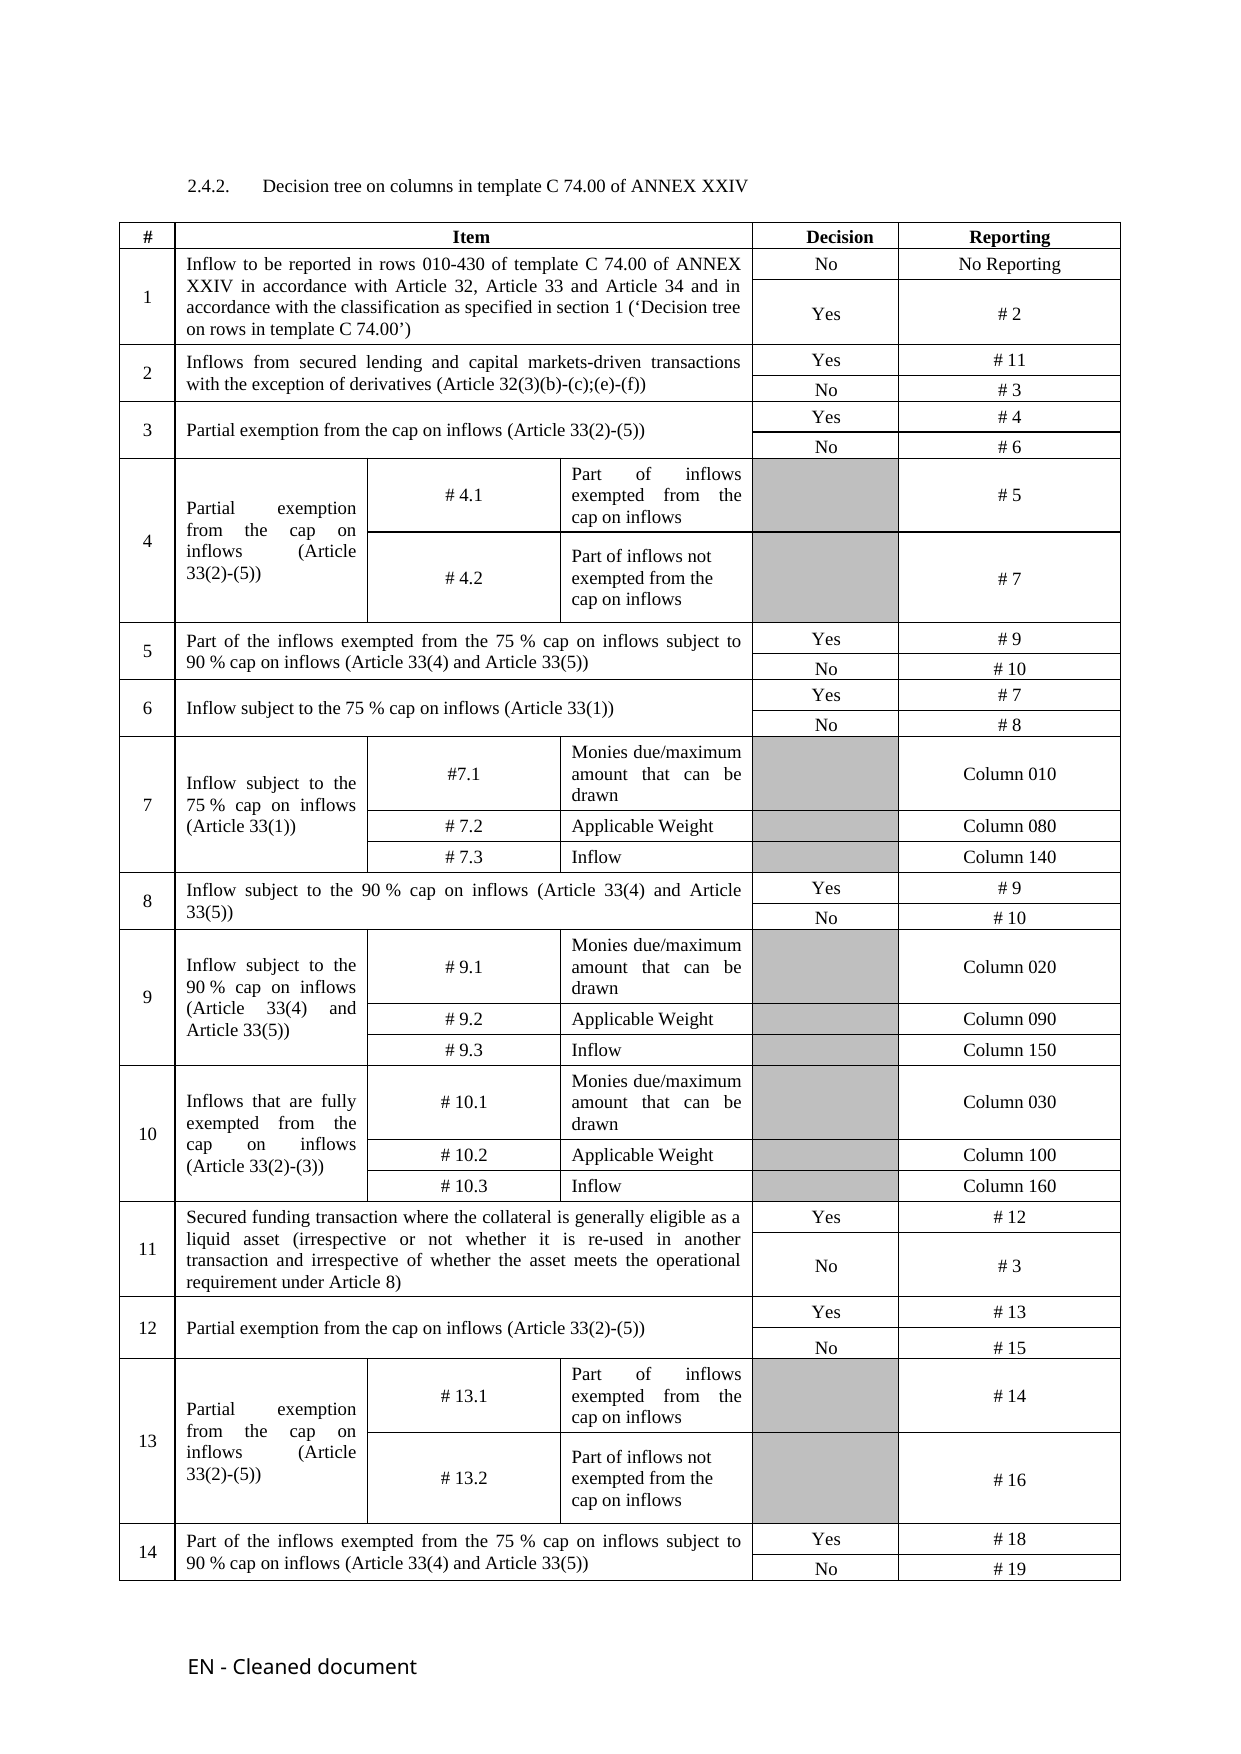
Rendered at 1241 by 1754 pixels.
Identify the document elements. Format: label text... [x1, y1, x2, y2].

table_cell # 5 [899, 459, 1120, 531]
table_cell [753, 930, 898, 1003]
table_cell Partial exemption from the cap on inflows (Article 33(2)-(5)) [176, 1297, 752, 1358]
table_cell No [753, 1328, 898, 1358]
table_cell [753, 1035, 898, 1065]
table_cell [753, 842, 898, 872]
table_cell # 16 [899, 1433, 1120, 1523]
table_cell Column 090 [899, 1004, 1120, 1034]
table_cell Secured funding transaction where the collateral is generally eligible as a liquid asset (irrespective or not whether it is re-used in another transaction and irrespective of whether the asset meets the operational requirement under Article 8) [176, 1202, 752, 1296]
table_cell 5 [120, 623, 174, 679]
table_cell # 11 [899, 345, 1120, 374]
table_cell Yes [753, 280, 898, 344]
table_cell Inflows from secured lending and capital markets-driven transactions with the exception of derivatives (Article 32(3)(b)-(c);(e)-(f)) [176, 345, 752, 401]
table_cell # 14 [899, 1359, 1120, 1432]
table_cell # 12 [899, 1202, 1120, 1232]
table_cell Column 140 [899, 842, 1120, 872]
table_cell Inflow subject to the 75 % cap on inflows (Article 33(1)) [176, 737, 367, 872]
table_cell [753, 811, 898, 841]
table_cell No [753, 376, 898, 401]
table_cell Yes [753, 680, 898, 710]
text 2.4.2. Decision tree on columns in template C 74.00 of ANNEX XXIV [187, 175, 1053, 197]
table_cell # 9 [899, 873, 1120, 903]
table_cell Partial exemption from the cap on inflows (Article 33(2)-(5)) [176, 459, 367, 622]
table_cell Yes [753, 1297, 898, 1327]
table_cell # 4.1 [368, 459, 560, 531]
table_cell No Reporting [899, 249, 1120, 279]
table_cell Part of inflows exempted from the cap on inflows [561, 1359, 752, 1432]
table_cell Yes [753, 873, 898, 903]
table_cell # 10.3 [368, 1171, 560, 1201]
table_cell Inflows that are fully exempted from the cap on inflows (Article 33(2)-(3)) [176, 1066, 367, 1201]
table_header Reporting [899, 223, 1120, 248]
table_cell Column 100 [899, 1140, 1120, 1170]
table_cell # 7.3 [368, 842, 560, 872]
table_cell Monies due/maximum amount that can be drawn [561, 1066, 752, 1139]
table_cell Column 160 [899, 1171, 1120, 1201]
table_cell 12 [120, 1297, 174, 1358]
table_cell Applicable Weight [561, 1004, 752, 1034]
table_cell 2 [120, 345, 174, 401]
table_header Decision [753, 223, 898, 248]
table_cell No [753, 249, 898, 279]
table_cell Yes [753, 402, 898, 431]
table_cell No [753, 433, 898, 457]
table_cell [753, 737, 898, 810]
table_cell Column 150 [899, 1035, 1120, 1065]
table_header Item [176, 223, 752, 248]
table_cell # 4 [899, 402, 1120, 431]
table_cell # 7.2 [368, 811, 560, 841]
table_cell 3 [120, 402, 174, 457]
table_cell # 18 [899, 1524, 1120, 1554]
table_cell Yes [753, 345, 898, 374]
table_cell Monies due/maximum amount that can be drawn [561, 737, 752, 810]
table_cell [753, 533, 898, 622]
table_cell # 7 [899, 680, 1120, 710]
table_cell Inflow [561, 1171, 752, 1201]
table_cell # 19 [899, 1555, 1120, 1580]
table_cell Inflow [561, 1035, 752, 1065]
table_cell Inflow to be reported in rows 010-430 of template C 74.00 of ANNEX XXIV in accordance with Article 32, Article 33 and Article 34 and in accordance with the classification as specified in section 1 (‘Decision tree on rows in template C 74.00’) [176, 249, 752, 344]
table_cell # 9.2 [368, 1004, 560, 1034]
table_cell [753, 1359, 898, 1432]
table_cell 1 [120, 249, 174, 344]
table_cell Inflow subject to the 75 % cap on inflows (Article 33(1)) [176, 680, 752, 736]
table_cell Inflow subject to the 90 % cap on inflows (Article 33(4) and Article 33(5)) [176, 873, 752, 929]
table_cell Column 030 [899, 1066, 1120, 1139]
table_cell [753, 459, 898, 531]
table_cell [753, 1066, 898, 1139]
table_cell 14 [120, 1524, 174, 1580]
table_cell Yes [753, 1524, 898, 1554]
table_cell Part of inflows exempted from the cap on inflows [561, 459, 752, 531]
table_cell No [753, 711, 898, 736]
table_cell # 3 [899, 376, 1120, 401]
table_cell 8 [120, 873, 174, 929]
table_cell 4 [120, 459, 174, 622]
table_cell #7.1 [368, 737, 560, 810]
table_cell 6 [120, 680, 174, 736]
table_cell No [753, 1555, 898, 1580]
table_cell # 6 [899, 433, 1120, 457]
table_cell Applicable Weight [561, 1140, 752, 1170]
table_cell 13 [120, 1359, 174, 1523]
table_cell # 15 [899, 1328, 1120, 1358]
table_cell # 13 [899, 1297, 1120, 1327]
table_cell No [753, 654, 898, 679]
table_cell # 13.1 [368, 1359, 560, 1432]
table_cell Part of inflows not exempted from the cap on inflows [561, 1433, 752, 1523]
table_cell [753, 1171, 898, 1201]
table_cell Inflow subject to the 90 % cap on inflows (Article 33(4) and Article 33(5)) [176, 930, 367, 1065]
table_cell # 10 [899, 904, 1120, 929]
table_cell # 13.2 [368, 1433, 560, 1523]
table_cell No [753, 1233, 898, 1296]
table_cell # 9 [899, 623, 1120, 653]
table_cell # 8 [899, 711, 1120, 736]
table_cell Monies due/maximum amount that can be drawn [561, 930, 752, 1003]
table_cell # 10.2 [368, 1140, 560, 1170]
table_cell # 4.2 [368, 533, 560, 622]
table_cell Part of inflows not exempted from the cap on inflows [561, 533, 752, 622]
table_cell No [753, 904, 898, 929]
table_cell [753, 1004, 898, 1034]
table_cell # 10 [899, 654, 1120, 679]
table_cell 9 [120, 930, 174, 1065]
table_cell Applicable Weight [561, 811, 752, 841]
table_cell Part of the inflows exempted from the 75 % cap on inflows subject to 90 % cap on inflows (Article 33(4) and Article 33(5)) [176, 1524, 752, 1580]
table_cell Column 020 [899, 930, 1120, 1003]
table_cell # 3 [899, 1233, 1120, 1296]
table_header # [120, 223, 174, 248]
table_cell Part of the inflows exempted from the 75 % cap on inflows subject to 90 % cap on inflows (Article 33(4) and Article 33(5)) [176, 623, 752, 679]
table_cell # 9.1 [368, 930, 560, 1003]
table_cell Yes [753, 623, 898, 653]
table_cell 11 [120, 1202, 174, 1296]
table_cell 10 [120, 1066, 174, 1201]
table_cell Inflow [561, 842, 752, 872]
table_cell # 10.1 [368, 1066, 560, 1139]
table_cell Column 080 [899, 811, 1120, 841]
table_cell Partial exemption from the cap on inflows (Article 33(2)-(5)) [176, 1359, 367, 1523]
table_cell [753, 1433, 898, 1523]
table_cell # 9.3 [368, 1035, 560, 1065]
table_cell Partial exemption from the cap on inflows (Article 33(2)-(5)) [176, 402, 752, 457]
table_cell 7 [120, 737, 174, 872]
table_cell [753, 1140, 898, 1170]
table_cell Column 010 [899, 737, 1120, 810]
table_cell Yes [753, 1202, 898, 1232]
table_cell # 7 [899, 533, 1120, 622]
table_cell # 2 [899, 280, 1120, 344]
